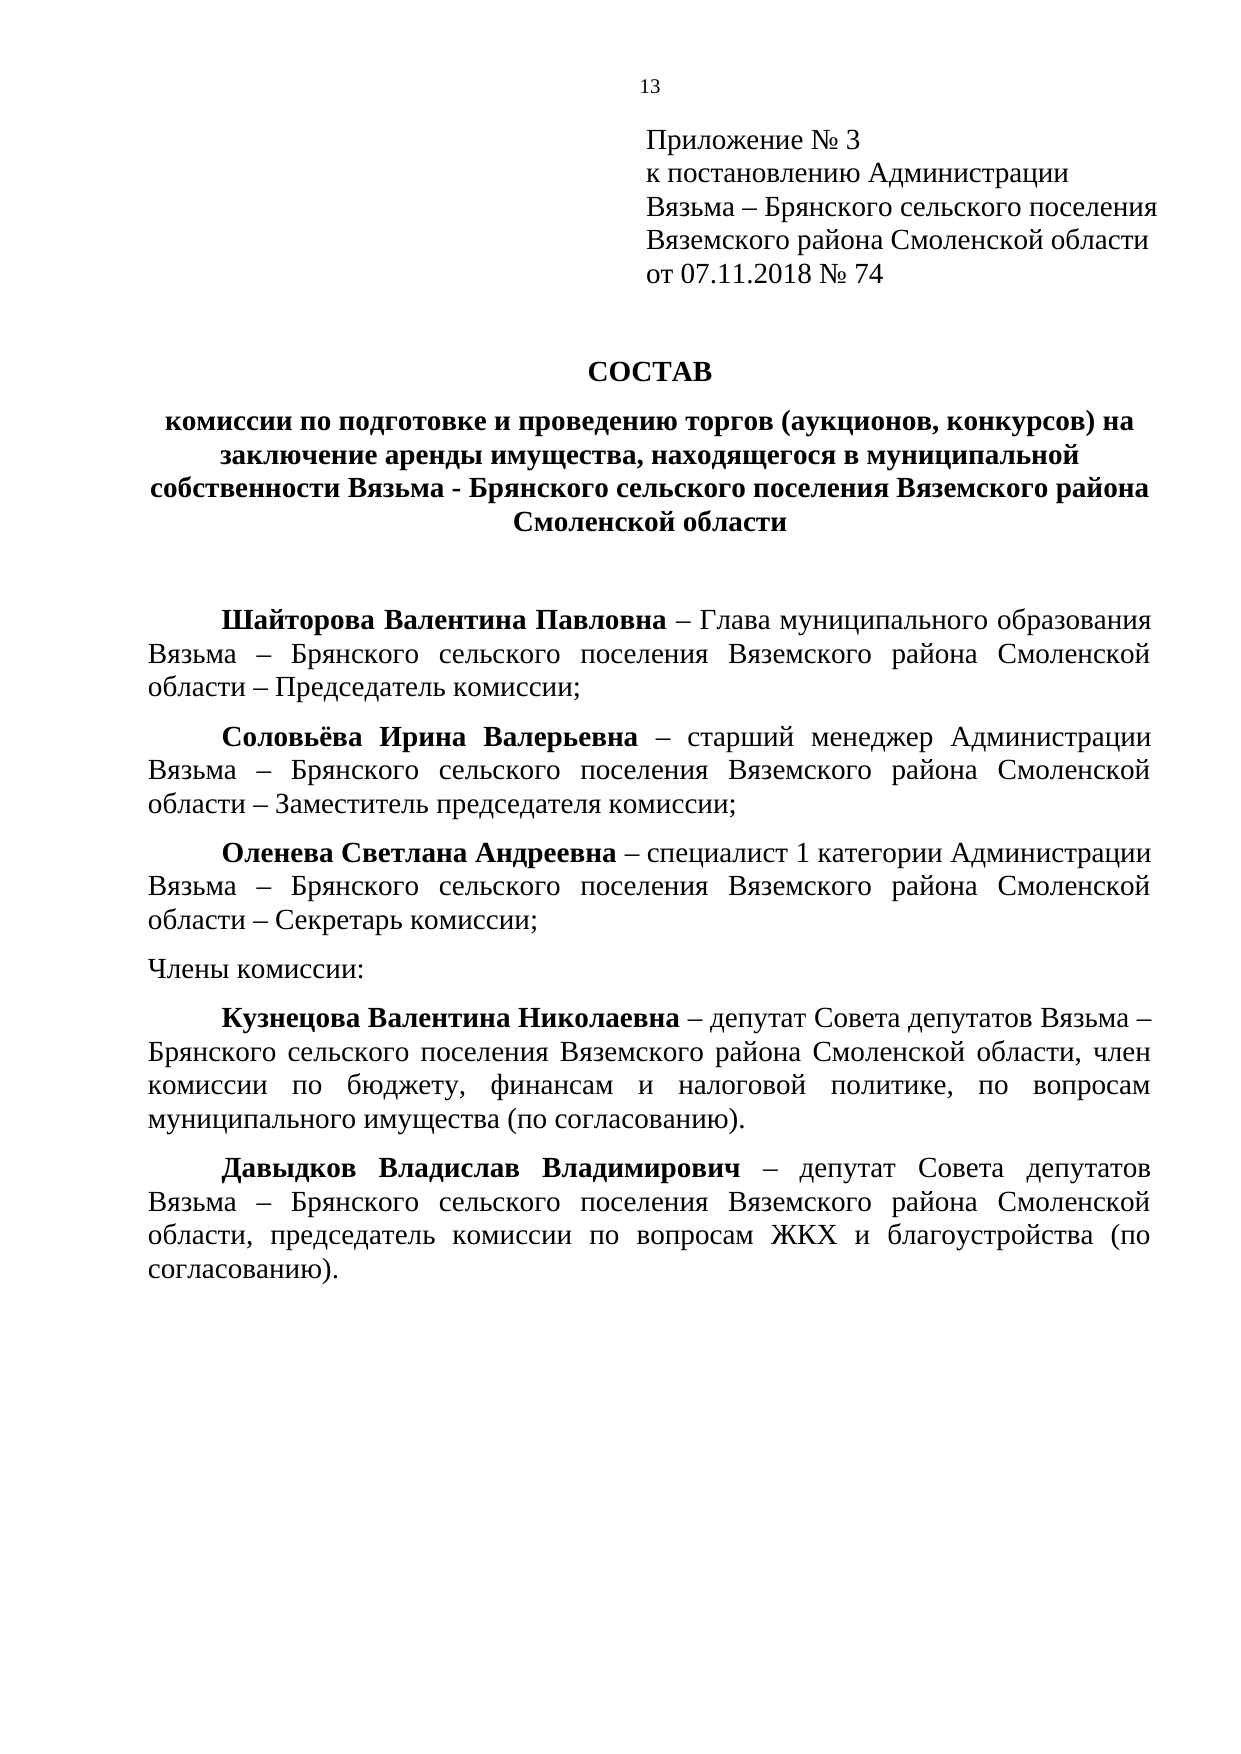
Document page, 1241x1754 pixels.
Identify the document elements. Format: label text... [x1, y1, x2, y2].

text Шайторова Валентина Павловна – Глава муниципального образования Вязьма – Брянского сельского поселения Вяземского района Смоленской области – Председатель комиссии; [148, 602, 1152, 703]
text Члены комиссии: [148, 951, 1152, 985]
text Кузнецова Валентина Николаевна – депутат Совета депутатов Вязьма – Брянского сельского поселения Вяземского района Смоленской области, член комиссии по бюджету, финансам и налоговой политике, по вопросам муниципального имущества (по согласованию). [148, 1000, 1152, 1134]
text СОСТАВ [148, 354, 1152, 388]
text комиссии по подготовке и проведению торгов (аукционов, конкурсов) на заключение аренды имущества, находящегося в муниципальной собственности Вязьма - Брянского сельского поселения Вяземского района Смоленской области [148, 403, 1152, 538]
text Соловьёва Ирина Валерьевна – старший менеджер Администрации Вязьма – Брянского сельского поселения Вяземского района Смоленской области – Заместитель председателя комиссии; [148, 719, 1152, 819]
text Давыдков Владислав Владимирович – депутат Совета депутатов Вязьма – Брянского сельского поселения Вяземского района Смоленской области, председатель комиссии по вопросам ЖКХ и благоустройства (по согласованию). [148, 1150, 1152, 1284]
table_header Приложение № 3 к постановлению Администрации Вязьма – Брянского сельского поселения Вяземского района Смоленской области от 07.11.2018 № 74 [635, 122, 1181, 305]
text Оленева Светлана Андреевна – специалист 1 категории Администрации Вязьма – Брянского сельского поселения Вяземского района Смоленской области – Секретарь комиссии; [148, 835, 1152, 936]
